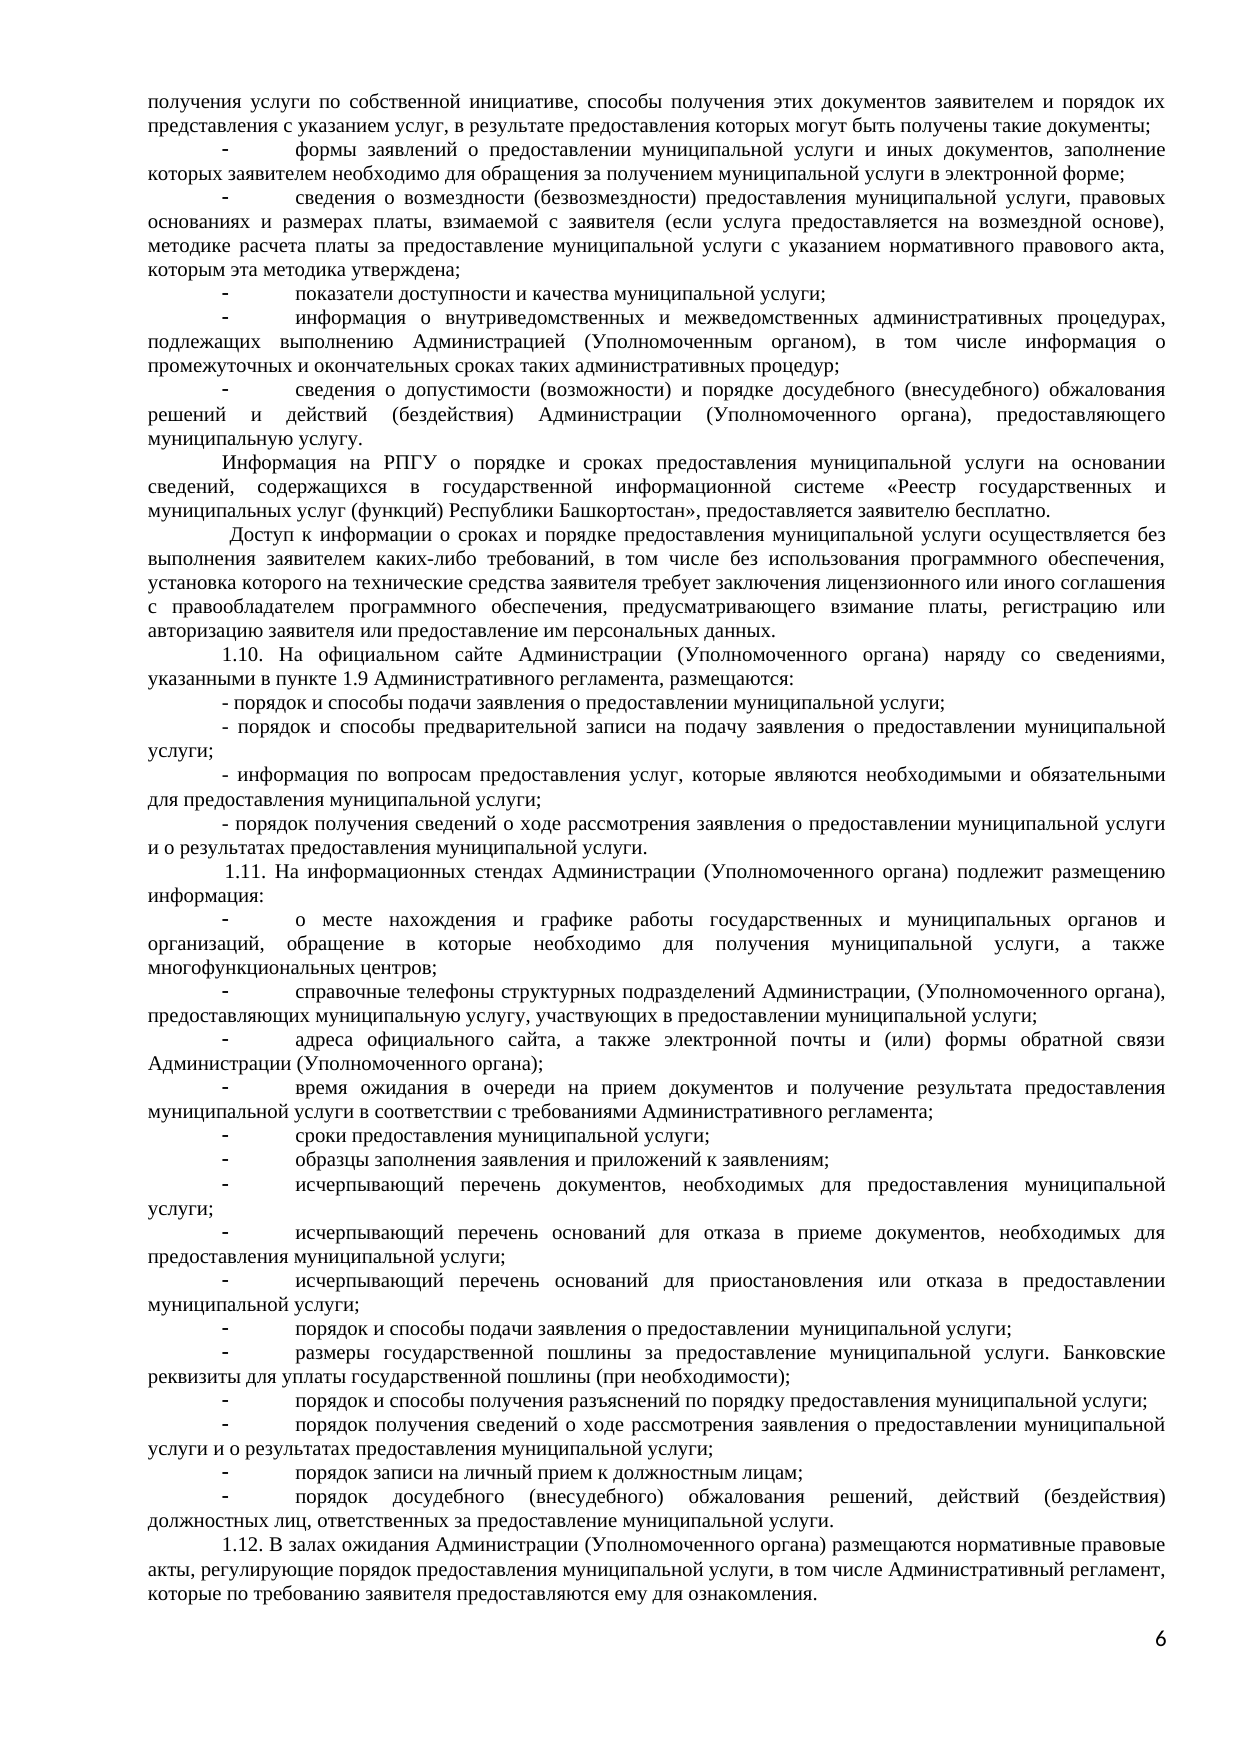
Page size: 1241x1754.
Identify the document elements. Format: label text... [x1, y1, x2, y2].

list порядок досудебного (внесудебного) обжалования решений, действий (бездействия) должностных лиц, ответственных за предоставление муниципальной услуги. [148, 1484, 1167, 1532]
text 1.10. На официальном сайте Администрации (Уполномоченного органа) наряду со сведениями, указанными в пункте 1.9 Административного регламента, размещаются: [148, 642, 1167, 690]
text - порядок и способы подачи заявления о предоставлении муниципальной услуги; [148, 690, 1167, 714]
text Доступ к информации о сроках и порядке предоставления муниципальной услуги осуществляется без выполнения заявителем каких-либо требований, в том числе без использования программного обеспечения, установка которого на технические средства заявителя требует заключения лицензионного или иного соглашения с правообладателем программного обеспечения, предусматривающего взимание платы, регистрацию или авторизацию заявителя или предоставление им персональных данных. [148, 522, 1167, 642]
list размеры государственной пошлины за предоставление муниципальной услуги. Банковские реквизиты для уплаты государственной пошлины (при необходимости); [148, 1340, 1167, 1388]
list исчерпывающий перечень документов, необходимых для предоставления муниципальной услуги; [148, 1171, 1167, 1219]
list образцы заполнения заявления и приложений к заявлениям; [148, 1147, 1167, 1171]
list порядок и способы подачи заявления о предоставлении муниципальной услуги; [148, 1316, 1167, 1340]
list порядок записи на личный прием к должностным лицам; [148, 1460, 1167, 1484]
list время ожидания в очереди на прием документов и получение результата предоставления муниципальной услуги в соответствии с требованиями Административного регламента; [148, 1075, 1167, 1123]
list исчерпывающий перечень оснований для отказа в приеме документов, необходимых для предоставления муниципальной услуги; [148, 1219, 1167, 1268]
list формы заявлений о предоставлении муниципальной услуги и иных документов, заполнение которых заявителем необходимо для обращения за получением муниципальной услуги в электронной форме; [148, 137, 1167, 185]
text - порядок и способы предварительной записи на подачу заявления о предоставлении муниципальной услуги; [148, 714, 1167, 762]
text 1.12. В залах ожидания Администрации (Уполномоченного органа) размещаются нормативные правовые акты, регулирующие порядок предоставления муниципальной услуги, в том числе Административный регламент, которые по требованию заявителя предоставляются ему для ознакомления. [148, 1532, 1167, 1604]
text - информация по вопросам предоставления услуг, которые являются необходимыми и обязательными для предоставления муниципальной услуги; [148, 762, 1167, 811]
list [148, 89, 1167, 137]
list информация о внутриведомственных и межведомственных административных процедурах, подлежащих выполнению Администрацией (Уполномоченным органом), в том числе информация о промежуточных и окончательных сроках таких административных процедур; [148, 305, 1167, 377]
list сведения о возмездности (безвозмездности) предоставления муниципальной услуги, правовых основаниях и размерах платы, взимаемой с заявителя (если услуга предоставляется на возмездной основе), методике расчета платы за предоставление муниципальной услуги с указанием нормативного правового акта, которым эта методика утверждена; [148, 185, 1167, 281]
list показатели доступности и качества муниципальной услуги; [148, 281, 1167, 305]
text 1.11. На информационных стендах Администрации (Уполномоченного органа) подлежит размещению информация: [148, 859, 1167, 907]
list порядок получения сведений о ходе рассмотрения заявления о предоставлении муниципальной услуги и о результатах предоставления муниципальной услуги; [148, 1412, 1167, 1460]
text Информация на РПГУ о порядке и сроках предоставления муниципальной услуги на основании сведений, содержащихся в государственной информационной системе «Реестр государственных и муниципальных услуг (функций) Республики Башкортостан», предоставляется заявителю бесплатно. [148, 449, 1167, 522]
text - порядок получения сведений о ходе рассмотрения заявления о предоставлении муниципальной услуги и о результатах предоставления муниципальной услуги. [148, 811, 1167, 859]
list исчерпывающий перечень оснований для приостановления или отказа в предоставлении муниципальной услуги; [148, 1268, 1167, 1316]
list справочные телефоны структурных подразделений Администрации, (Уполномоченного органа), предоставляющих муниципальную услугу, участвующих в предоставлении муниципальной услуги; [148, 979, 1167, 1027]
list сведения о допустимости (возможности) и порядке досудебного (внесудебного) обжалования решений и действий (бездействия) Администрации (Уполномоченного органа), предоставляющего муниципальную услугу. [148, 377, 1167, 449]
list порядок и способы получения разъяснений по порядку предоставления муниципальной услуги; [148, 1388, 1167, 1412]
list адреса официального сайта, а также электронной почты и (или) формы обратной связи Администрации (Уполномоченного органа); [148, 1027, 1167, 1075]
list сроки предоставления муниципальной услуги; [148, 1123, 1167, 1147]
list о месте нахождения и графике работы государственных и муниципальных органов и организаций, обращение в которые необходимо для получения муниципальной услуги, а также многофункциональных центров; [148, 907, 1167, 979]
